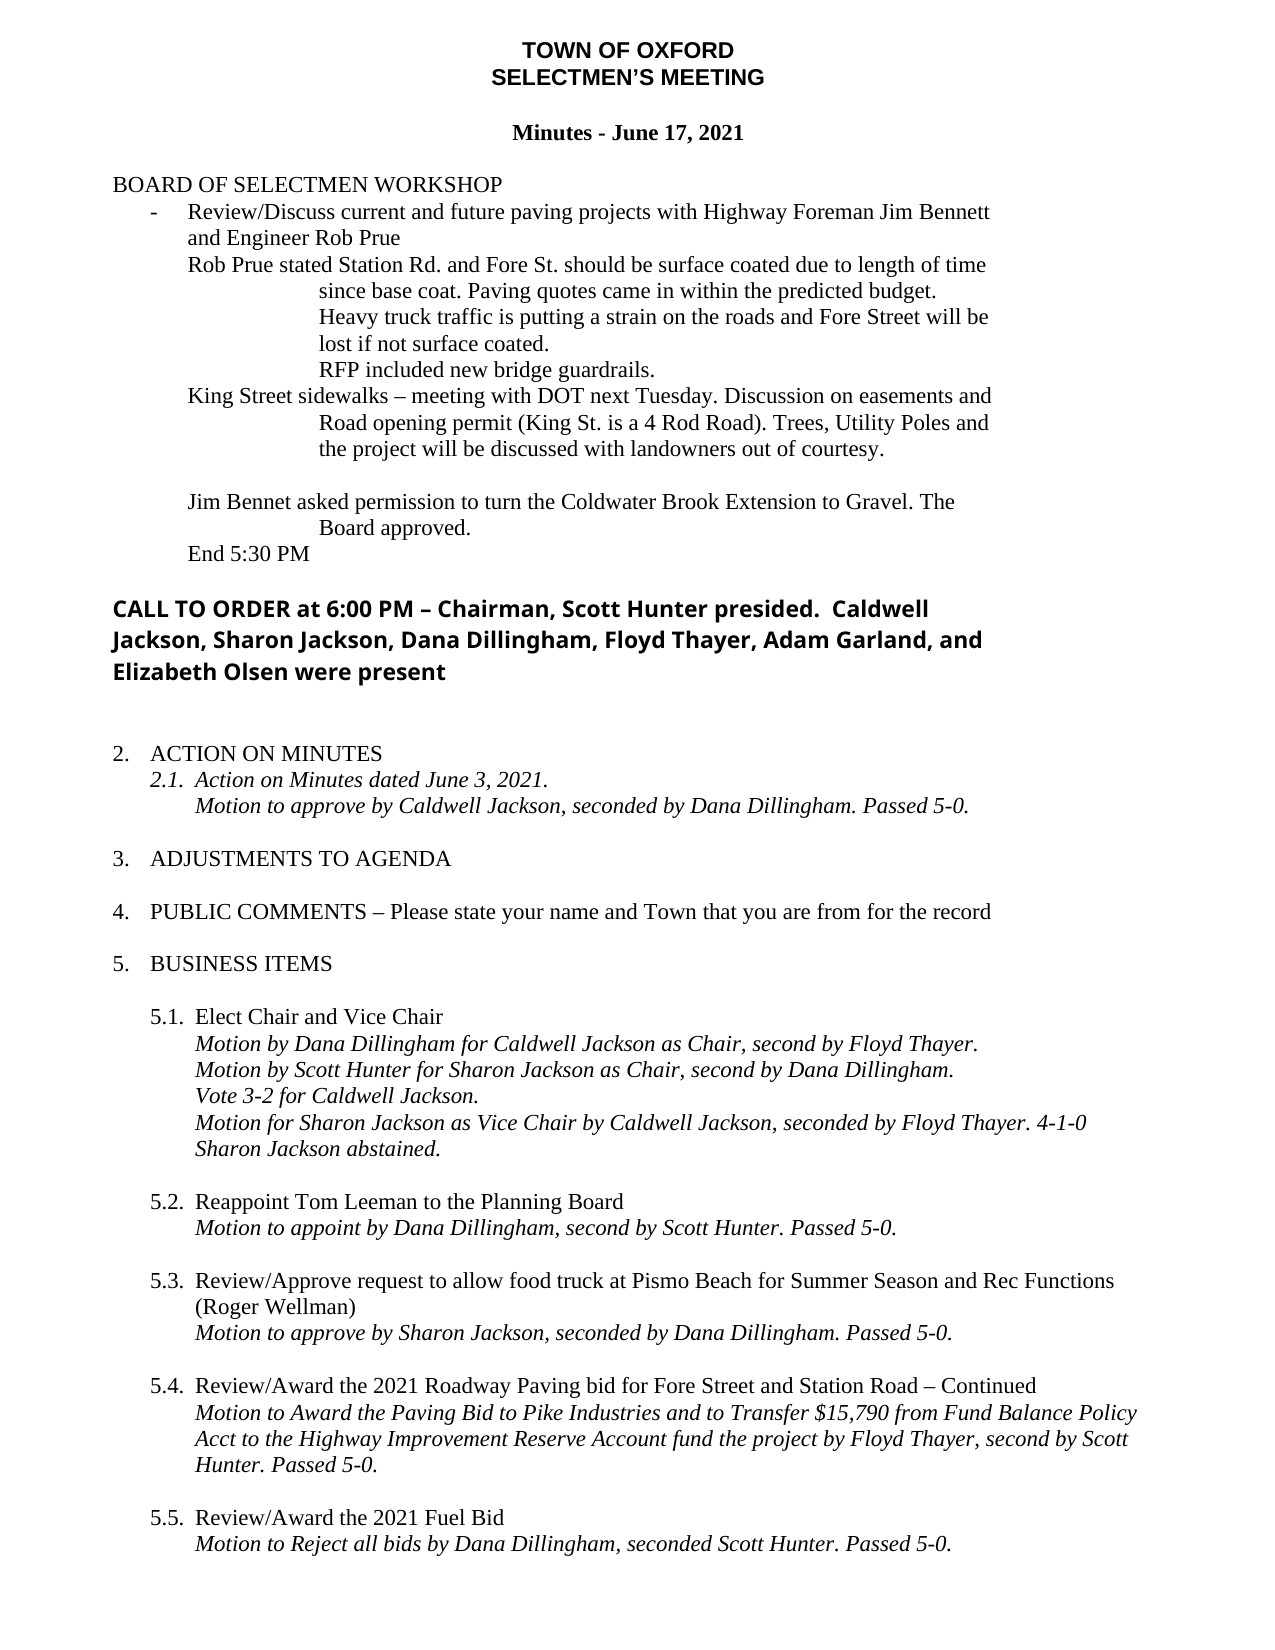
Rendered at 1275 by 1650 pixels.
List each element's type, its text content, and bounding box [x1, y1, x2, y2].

text End 5:30 PM [187, 541, 994, 567]
list ADJUSTMENTS TO AGENDA [112, 845, 1144, 871]
list Reappoint Tom Leeman to the Planning Board [150, 1188, 1144, 1214]
list Motion to Reject all bids by Dana Dillingham, seconded Scott Hunter. Passed 5-0. [195, 1530, 1144, 1557]
list Review/Award the 2021 Roadway Paving bid for Fore Street and Station Road – Continued [150, 1372, 1144, 1398]
text King Street sidewalks – meeting with DOT next Tuesday. Discussion on easements and Road opening permit (King St. is a 4 Rod Road). Trees, Utility Poles and the project will be discussed with landowners out of courtesy. [187, 382, 994, 461]
text BOARD OF SELECTMEN WORKSHOP [112, 172, 994, 198]
list Review/Discuss current and future paving projects with Highway Foreman Jim Bennett and Engineer Rob Prue [150, 198, 994, 251]
text Rob Prue stated Station Rd. and Fore St. should be surface coated due to length of time since base coat. Paving quotes came in within the predicted budget. [187, 251, 994, 303]
list CALL TO ORDER at 6:00 PM – Chairman, Scott Hunter presided. Caldwell Jackson, Sharon Jackson, Dana Dillingham, Floyd Thayer, Adam Garland, and Elizabeth Olsen were present [112, 593, 994, 687]
list Motion to approve by Sharon Jackson, seconded by Dana Dillingham. Passed 5-0. [195, 1319, 1144, 1346]
list Motion to Award the Paving Bid to Pike Industries and to Transfer $15,790 from Fund Balance Policy Acct to the Highway Improvement Reserve Account fund the project by Floyd Thayer, second by Scott Hunter. Passed 5-0. [195, 1398, 1144, 1478]
list Vote 3-2 for Caldwell Jackson. [195, 1082, 1144, 1109]
list Review/Approve request to allow food truck at Pismo Beach for Summer Season and Rec Functions (Roger Wellman) [150, 1267, 1144, 1319]
list ACTION ON MINUTES [112, 740, 1144, 766]
list Elect Chair and Vice Chair [150, 1003, 1144, 1029]
list PUBLIC COMMENTS – Please state your name and Town that you are from for the record [112, 898, 1144, 924]
text Heavy truck traffic is putting a strain on the roads and Fore Street will be lost if not surface coated. [187, 303, 994, 356]
list Action on Minutes dated June 3, 2021. [150, 766, 994, 792]
list Motion for Sharon Jackson as Vice Chair by Caldwell Jackson, seconded by Floyd Thayer. 4-1-0 Sharon Jackson abstained. [195, 1109, 1144, 1161]
list BUSINESS ITEMS [112, 951, 1144, 977]
list Motion to appoint by Dana Dillingham, second by Scott Hunter. Passed 5-0. [195, 1214, 1144, 1240]
text Minutes - June 17, 2021 [262, 119, 994, 145]
text Jim Bennet asked permission to turn the Coldwater Brook Extension to Gravel. The Board approved. [187, 488, 994, 541]
list Review/Award the 2021 Fuel Bid [150, 1504, 1144, 1530]
text RFP included new bridge guardrails. [187, 356, 994, 382]
list Motion by Dana Dillingham for Caldwell Jackson as Chair, second by Floyd Thayer. [195, 1029, 1144, 1056]
list Motion to approve by Caldwell Jackson, seconded by Dana Dillingham. Passed 5-0. [195, 792, 994, 819]
list Motion by Scott Hunter for Sharon Jackson as Chair, second by Dana Dillingham. [195, 1056, 1144, 1082]
